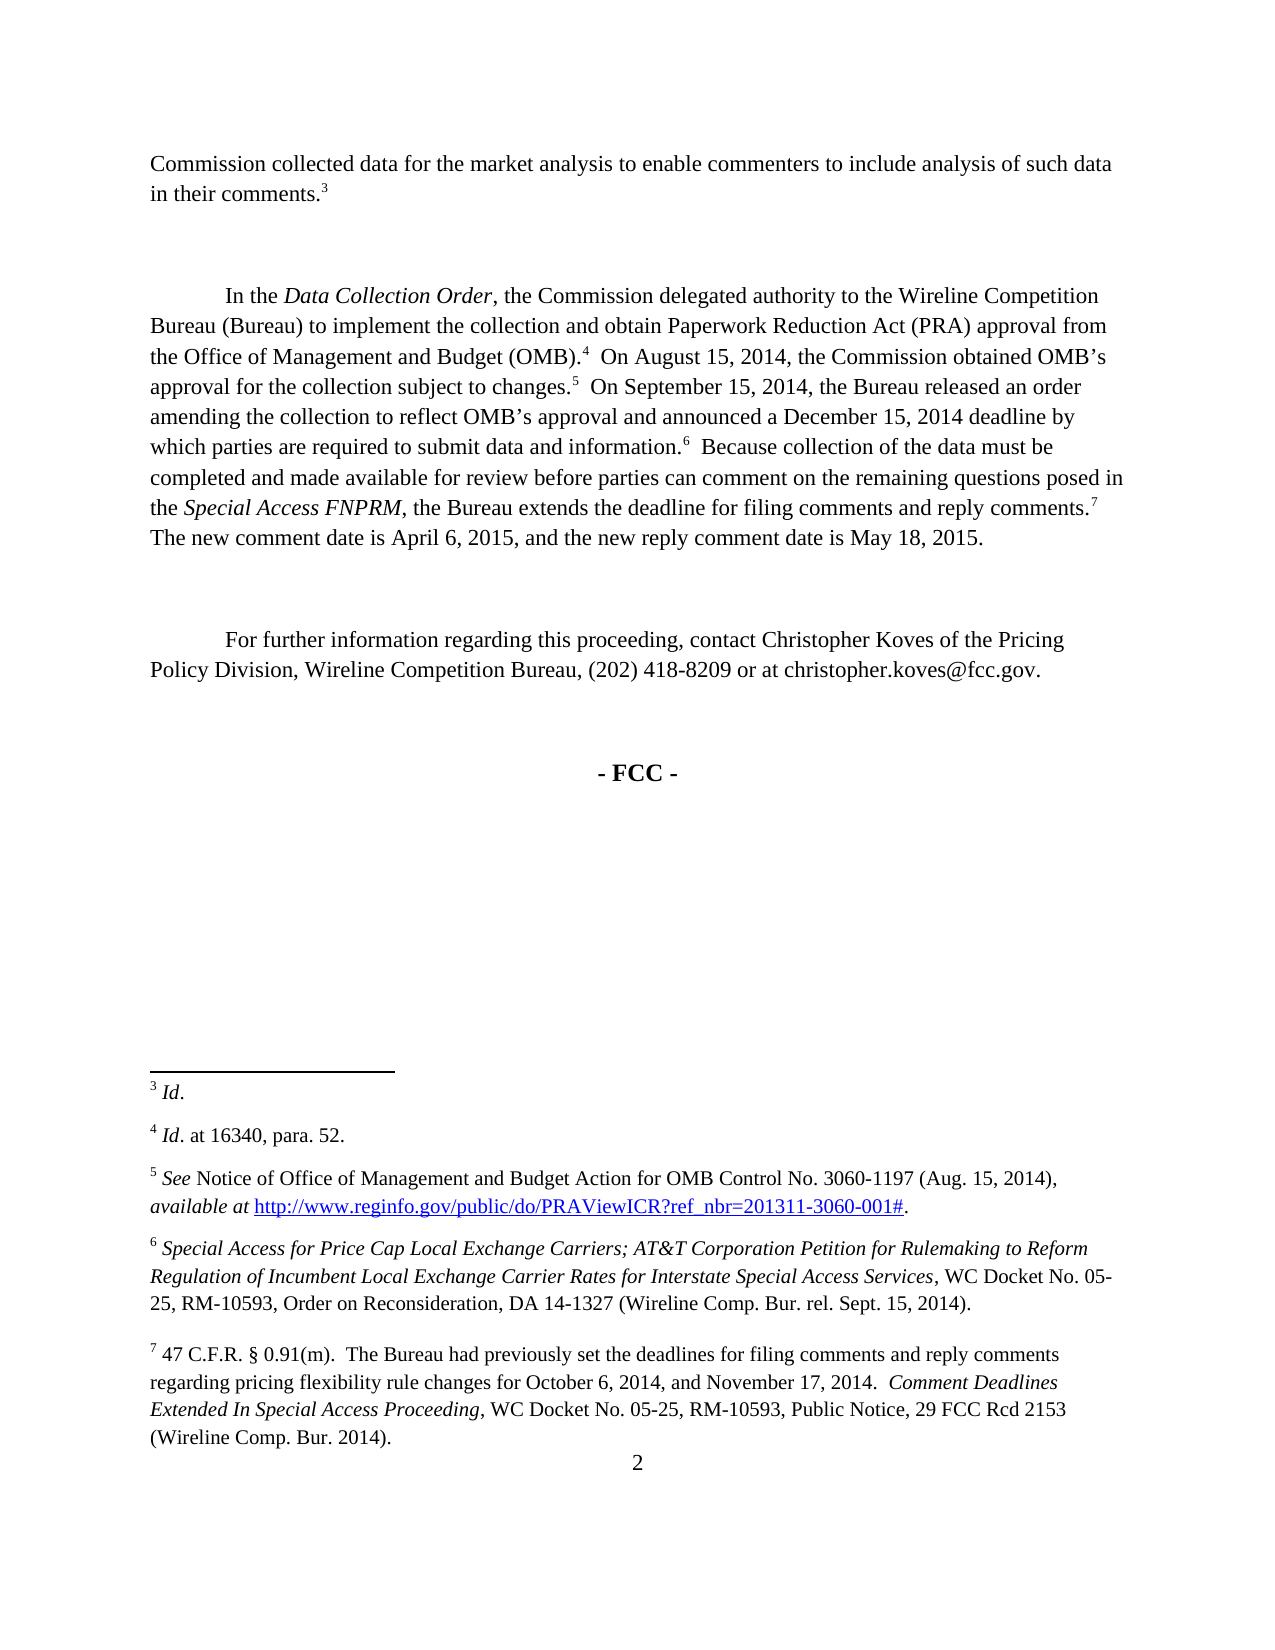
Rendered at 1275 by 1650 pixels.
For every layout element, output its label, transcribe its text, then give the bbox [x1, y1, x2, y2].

text - FCC - [150, 758, 1125, 787]
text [150, 150, 1125, 207]
text For further information regarding this proceeding, contact Christopher Koves of the Pricing Policy Division, Wireline Competition Bureau, (202) 418-8209 or at christopher.koves@fcc.gov. [150, 626, 1125, 683]
text In the Data Collection Order, the Commission delegated authority to the Wireline Competition Bureau (Bureau) to implement the collection and obtain Paperwork Reduction Act (PRA) approval from the Office of Management and Budget (OMB). On August 15, 2014, the Commission obtained OMB’s approval for the collection subject to changes. On September 15, 2014, the Bureau released an order amending the collection to reflect OMB’s approval and announced a December 15, 2014 deadline by which parties are required to submit data and information. Because collection of the data must be completed and made available for review before parties can comment on the remaining questions posed in the Special Access FNPRM, the Bureau extends the deadline for filing comments and reply comments. The new comment date is April 6, 2015, and the new reply comment date is May 18, 2015. [150, 282, 1125, 550]
